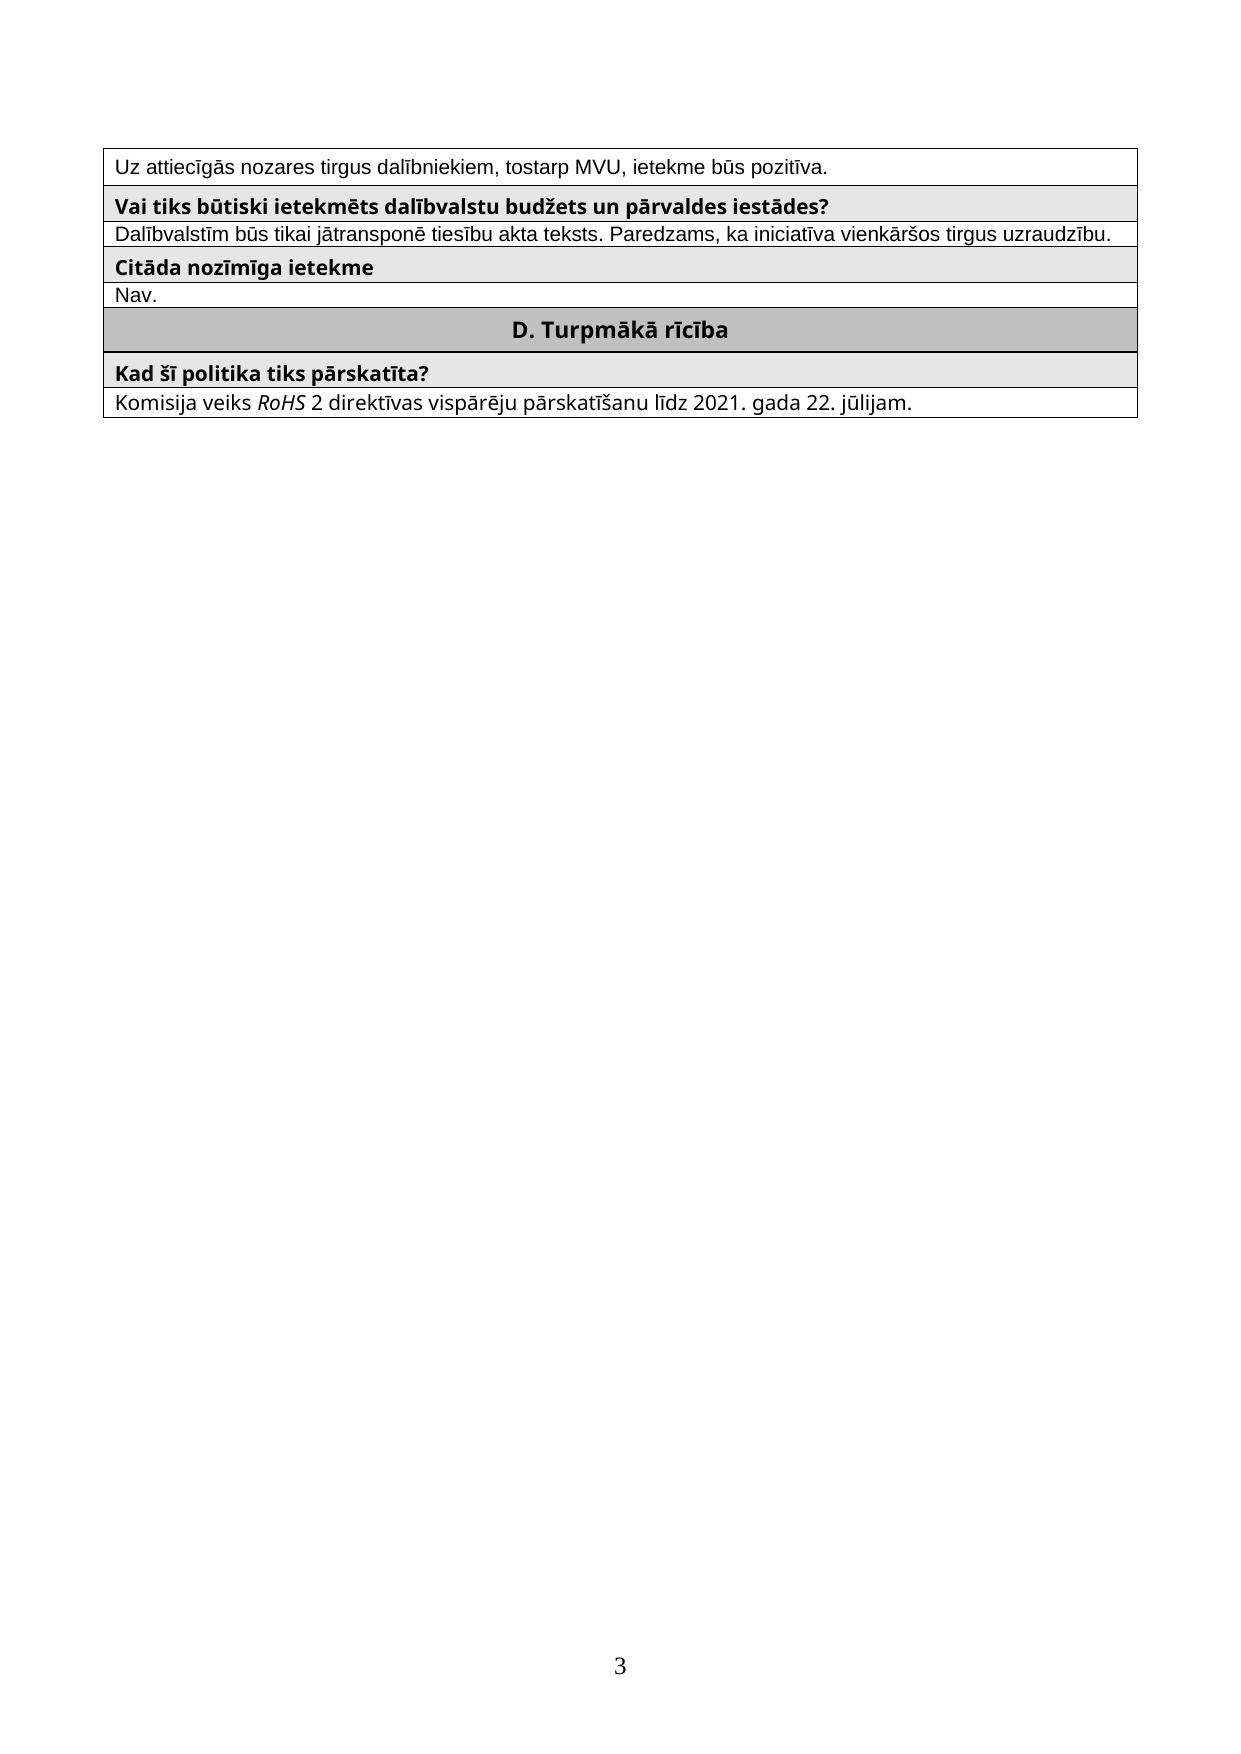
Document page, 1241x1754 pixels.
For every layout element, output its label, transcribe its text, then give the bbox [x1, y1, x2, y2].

table_cell Nav. [104, 283, 1137, 307]
table_cell Vai tiks būtiski ietekmēts dalībvalstu budžets un pārvaldes iestādes? [104, 186, 1137, 221]
table_cell Dalībvalstīm būs tikai jātransponē tiesību akta teksts. Paredzams, ka iniciatīva vienkāršos tirgus uzraudzību. [104, 222, 1137, 246]
table_cell Kad šī politika tiks pārskatīta? [104, 353, 1137, 387]
table_cell Citāda nozīmīga ietekme [104, 247, 1137, 282]
table_cell D. Turpmākā rīcība [104, 308, 1137, 351]
table_cell Uz attiecīgās nozares tirgus dalībniekiem, tostarp MVU, ietekme būs pozitīva. [104, 149, 1137, 185]
table_cell Komisija veiks RoHS 2 direktīvas vispārēju pārskatīšanu līdz 2021. gada 22. jūlijam. [104, 388, 1137, 417]
